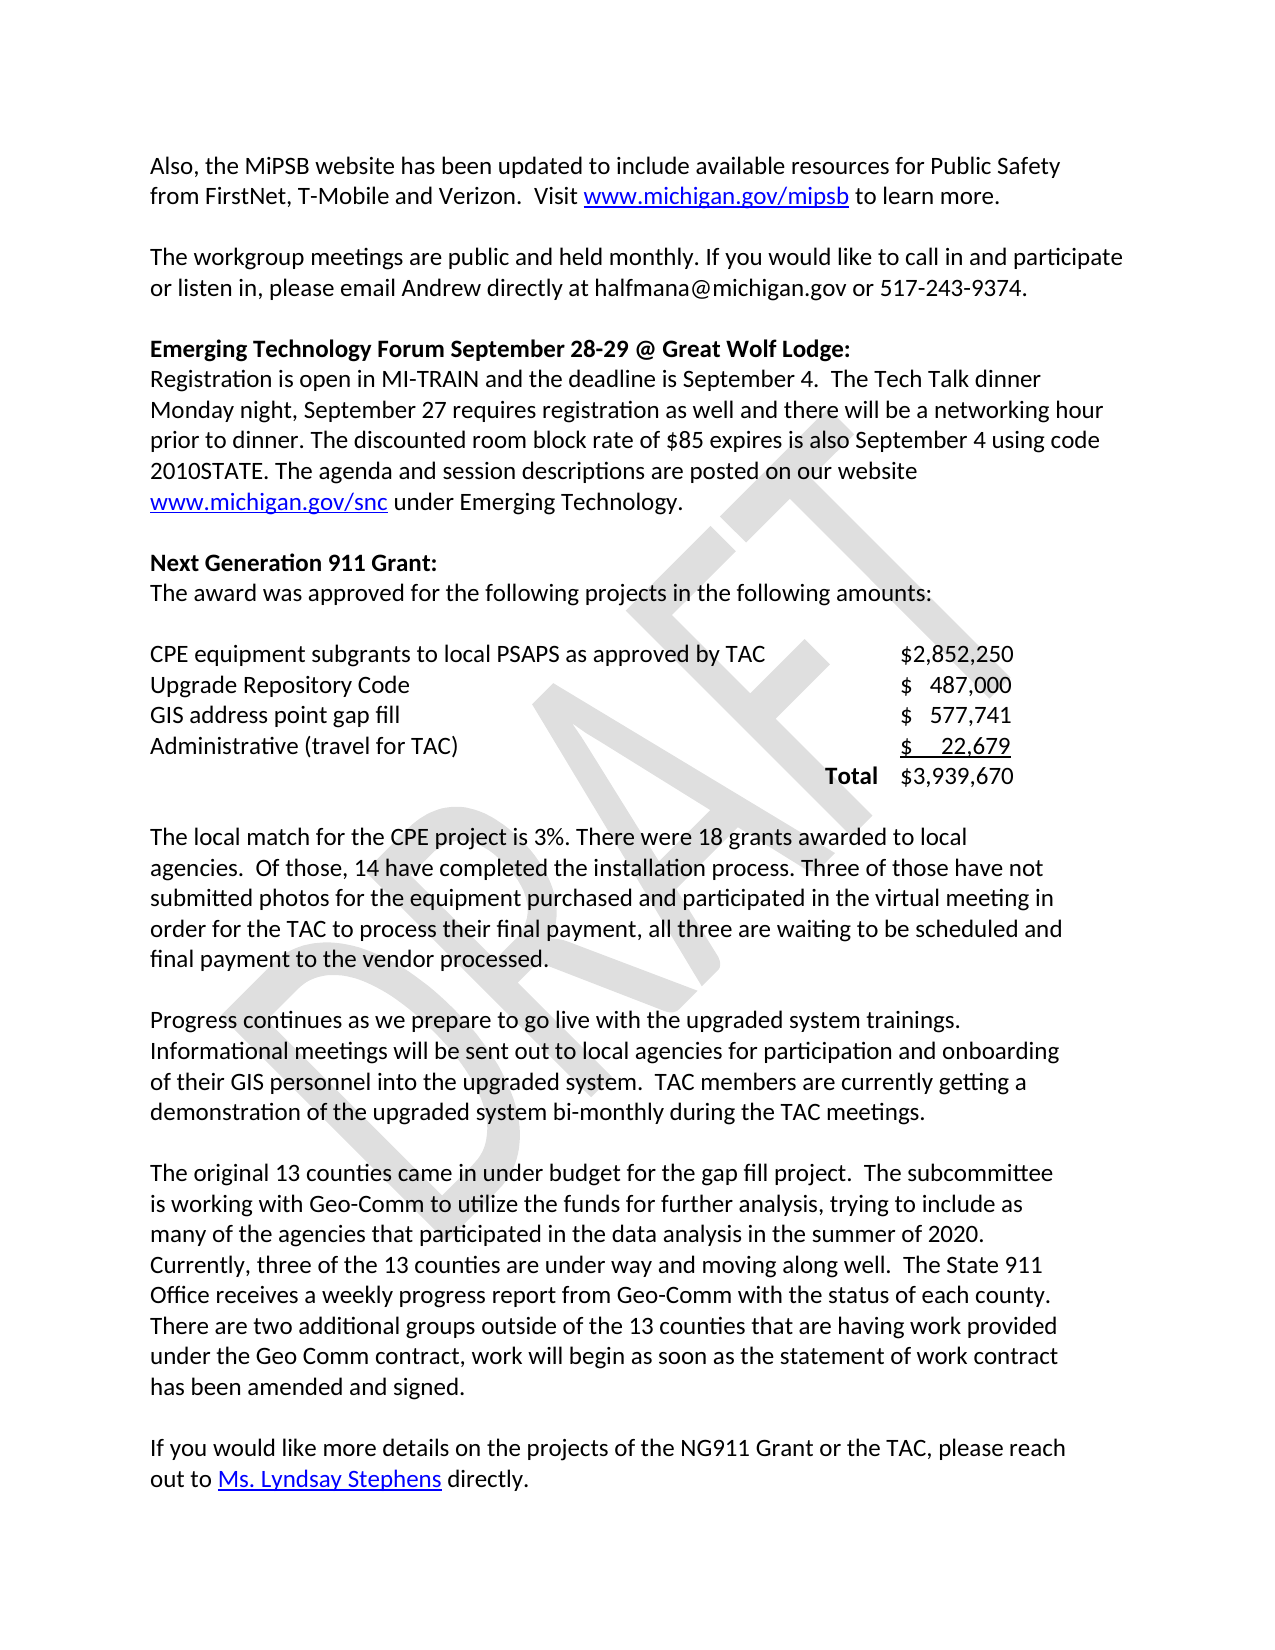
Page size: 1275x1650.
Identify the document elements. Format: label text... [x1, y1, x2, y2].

text The local match for the CPE project is 3%. There were 18 grants awarded to local agencies. Of those, 14 have completed the installation process. Three of those have not submitted photos for the equipment purchased and participated in the virtual meeting in order for the TAC to process their final payment, all three are waiting to be scheduled and final payment to the vendor processed. [150, 821, 1067, 974]
text Progress continues as we prepare to go live with the upgraded system trainings. Informational meetings will be sent out to local agencies for participation and onboarding of their GIS personnel into the upgraded system. TAC members are currently getting a demonstration of the upgraded system bi-monthly during the TAC meetings. [150, 1004, 1067, 1127]
text If you would like more details on the projects of the NG911 Grant or the TAC, please reach out to Ms. Lyndsay Stephens directly. [150, 1432, 1083, 1493]
text Emerging Technology Forum September 28-29 @ Great Wolf Lodge: [150, 333, 1125, 364]
text The award was approved for the following projects in the following amounts: [150, 577, 1125, 608]
text The workgroup meetings are public and held monthly. If you would like to call in and participate or listen in, please email Andrew directly at halfmana@michigan.gov or 517-243-9374. [150, 242, 1125, 303]
text CPE equipment subgrants to local PSAPS as approved by TAC $2,852,250 [150, 638, 1125, 669]
text The original 13 counties came in under budget for the gap fill project. The subcommittee is working with Geo-Comm to utilize the funds for further analysis, trying to include as many of the agencies that participated in the data analysis in the summer of 2020. Currently, three of the 13 counties are under way and moving along well. The State 911 Office receives a weekly progress report from Geo-Comm with the status of each county. There are two additional groups outside of the 13 counties that are having work provided under the Geo Comm contract, work will begin as soon as the statement of work contract has been amended and signed. [150, 1157, 1067, 1401]
text Registration is open in MI-TRAIN and the deadline is September 4. The Tech Talk dinner Monday night, September 27 requires registration as well and there will be a networking hour prior to dinner. The discounted room block rate of $85 expires is also September 4 using code 2010STATE. The agenda and session descriptions are posted on our website www.michigan.gov/snc under Emerging Technology. [150, 364, 1125, 516]
text Also, the MiPSB website has been updated to include available resources for Public Safety from FirstNet, T-Mobile and Verizon. Visit www.michigan.gov/mipsb to learn more. [150, 150, 1105, 211]
text GIS address point gap fill $ 577,741 [150, 699, 1125, 730]
text Upgrade Repository Code $ 487,000 [150, 669, 1125, 699]
text Administrative (travel for TAC) $ 22,679 [150, 730, 1125, 760]
text Total $3,939,670 [150, 760, 1125, 791]
text Next Generation 911 Grant: [150, 547, 1125, 577]
